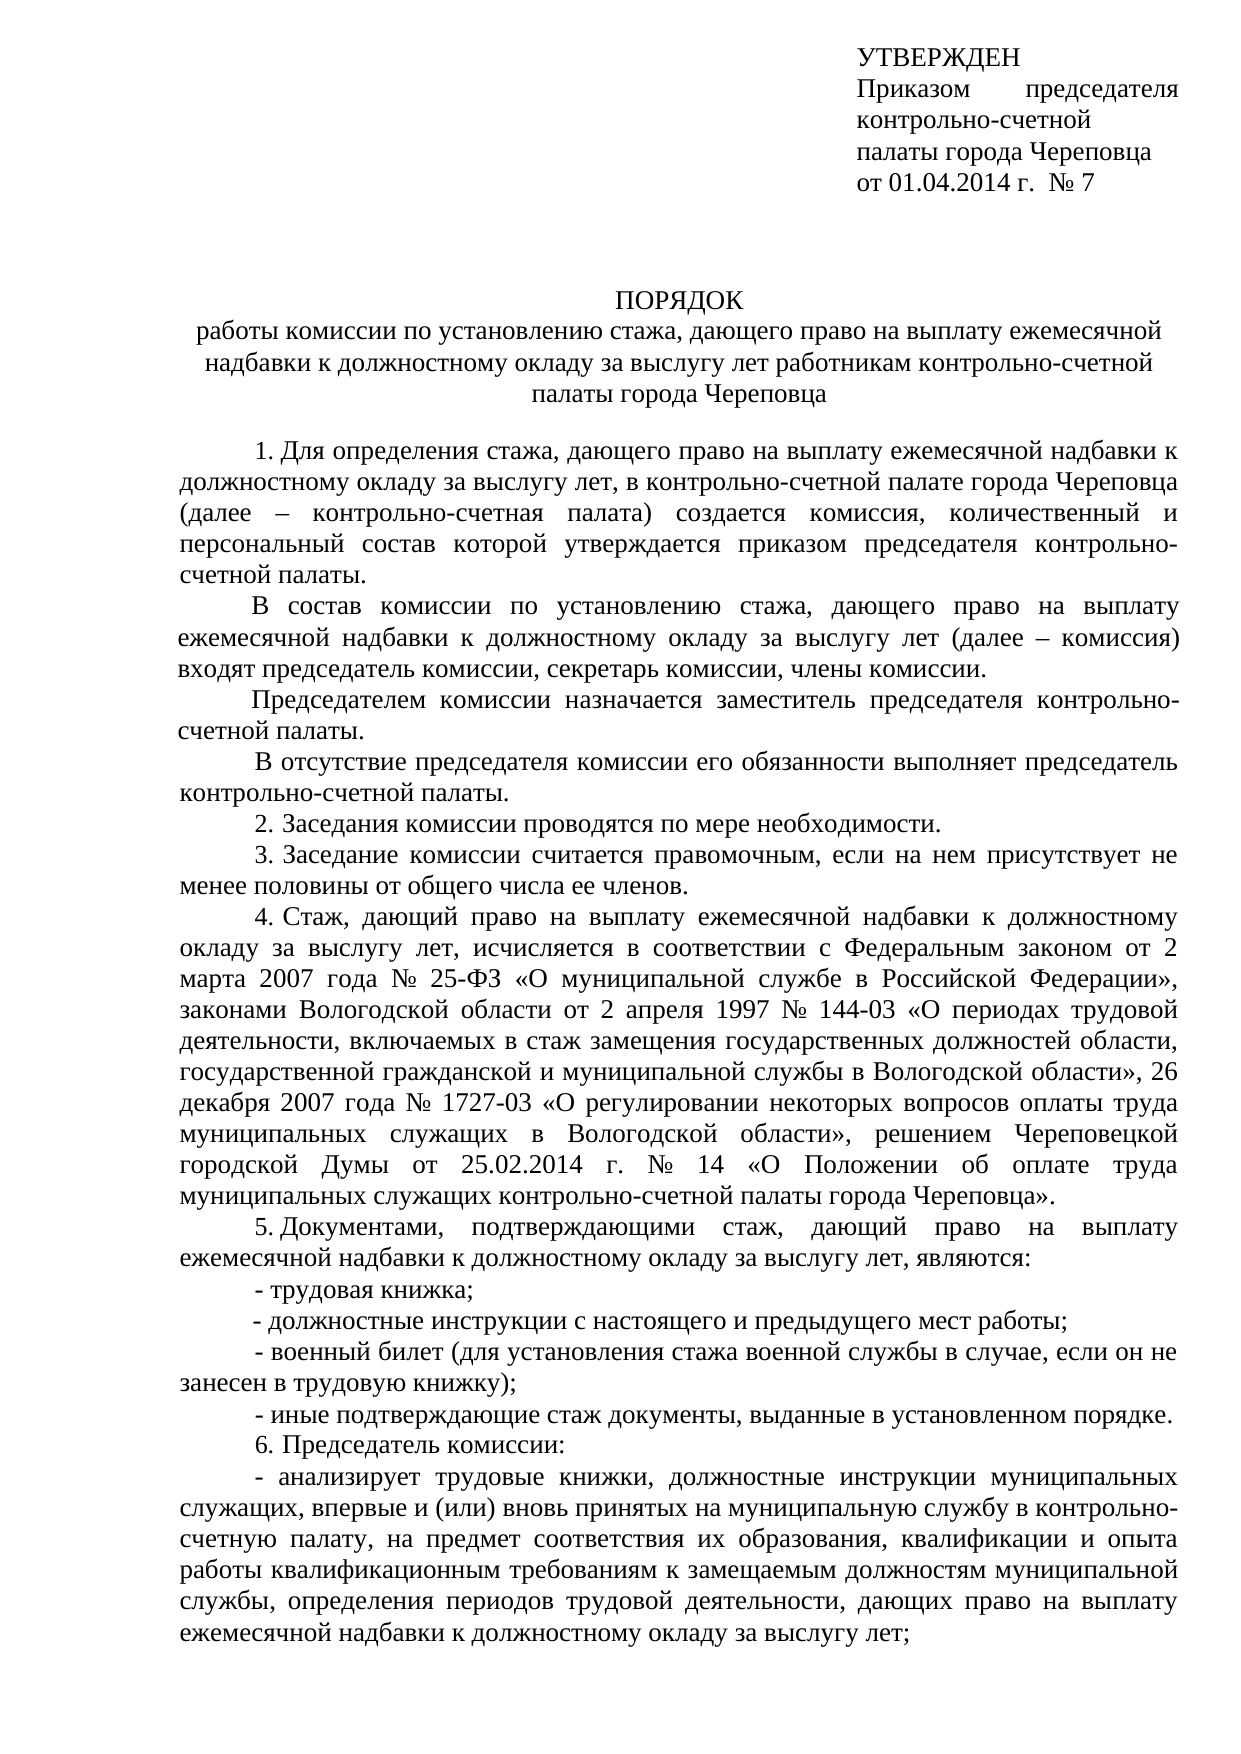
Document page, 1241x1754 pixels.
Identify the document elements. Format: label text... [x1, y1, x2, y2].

list Стаж, дающий право на выплату ежемесячной надбавки к должностному окладу за выслугу лет, исчисляется в соответствии с Федеральным законом от 2 марта 2007 года № 25-ФЗ «О муниципальной службе в Российской Федерации», законами Вологодской области от 2 апреля 1997 № 144-03 «О периодах трудовой деятельности, включаемых в стаж замещения государственных должностей области, государственной гражданской и муниципальной службы в Вологодской области», 26 декабря 2007 года № 1727-03 «О регулировании некоторых вопросов оплаты труда муниципальных служащих в Вологодской области», решением Череповецкой городской Думы от 25.02.2014 г. № 14 «О Положении об оплате труда муниципальных служащих контрольно-счетной палаты города Череповца». [179, 901, 1179, 1211]
text УТВЕРЖДЕН [856, 41, 1181, 72]
text Приказом председателя контрольно-счетной палаты города Череповца [856, 72, 1179, 166]
text - анализирует трудовые книжки, должностные инструкции муниципальных служащих, впервые и (или) вновь принятых на муниципальную службу в контрольно-счетную палату, на предмет соответствия их образования, квалификации и опыта работы квалификационным требованиям к замещаемым должностям муниципальной службы, определения периодов трудовой деятельности, дающих право на выплату ежемесячной надбавки к должностному окладу за выслугу лет; [179, 1460, 1179, 1647]
list Документами, подтверждающими стаж, дающий право на выплату ежемесячной надбавки к должностному окладу за выслугу лет, являются: [179, 1211, 1179, 1273]
text от 01.04.2014 г. № 7 [856, 166, 1179, 197]
list Председателем комиссии назначается заместитель председателя контрольно-счетной палаты. [177, 683, 1181, 745]
text работы комиссии по установлению стажа, дающего право на выплату ежемесячной надбавки к должностному окладу за выслугу лет работникам контрольно-счетной палаты города Череповца [177, 314, 1181, 409]
text В отсутствие председателя комиссии его обязанности выполняет председатель контрольно-счетной палаты. [179, 745, 1179, 807]
text - иные подтверждающие стаж документы, выданные в установленном порядке. [179, 1398, 1181, 1429]
text ПОРЯДОК [177, 288, 1181, 314]
text - трудовая книжка; [179, 1273, 1181, 1304]
text - должностные инструкции с настоящего и предыдущего мест работы; [177, 1304, 1181, 1335]
list В состав комиссии по установлению стажа, дающего право на выплату ежемесячной надбавки к должностному окладу за выслугу лет (далее – комиссия) входят председатель комиссии, секретарь комиссии, члены комиссии. [177, 589, 1181, 683]
list Заседания комиссии проводятся по мере необходимости. [179, 807, 1181, 838]
list Заседание комиссии считается правомочным, если на нем присутствует не менее половины от общего числа ее членов. [179, 838, 1179, 901]
text - военный билет (для установления стажа военной службы в случае, если он не занесен в трудовую книжку); [179, 1335, 1179, 1398]
list Для определения стажа, дающего право на выплату ежемесячной надбавки к должностному окладу за выслугу лет, в контрольно-счетной палате города Череповца (далее – контрольно-счетная палата) создается комиссия, количественный и персональный состав которой утверждается приказом председателя контрольно-счетной палаты. [179, 434, 1179, 589]
list Председатель комиссии: [179, 1429, 1181, 1460]
